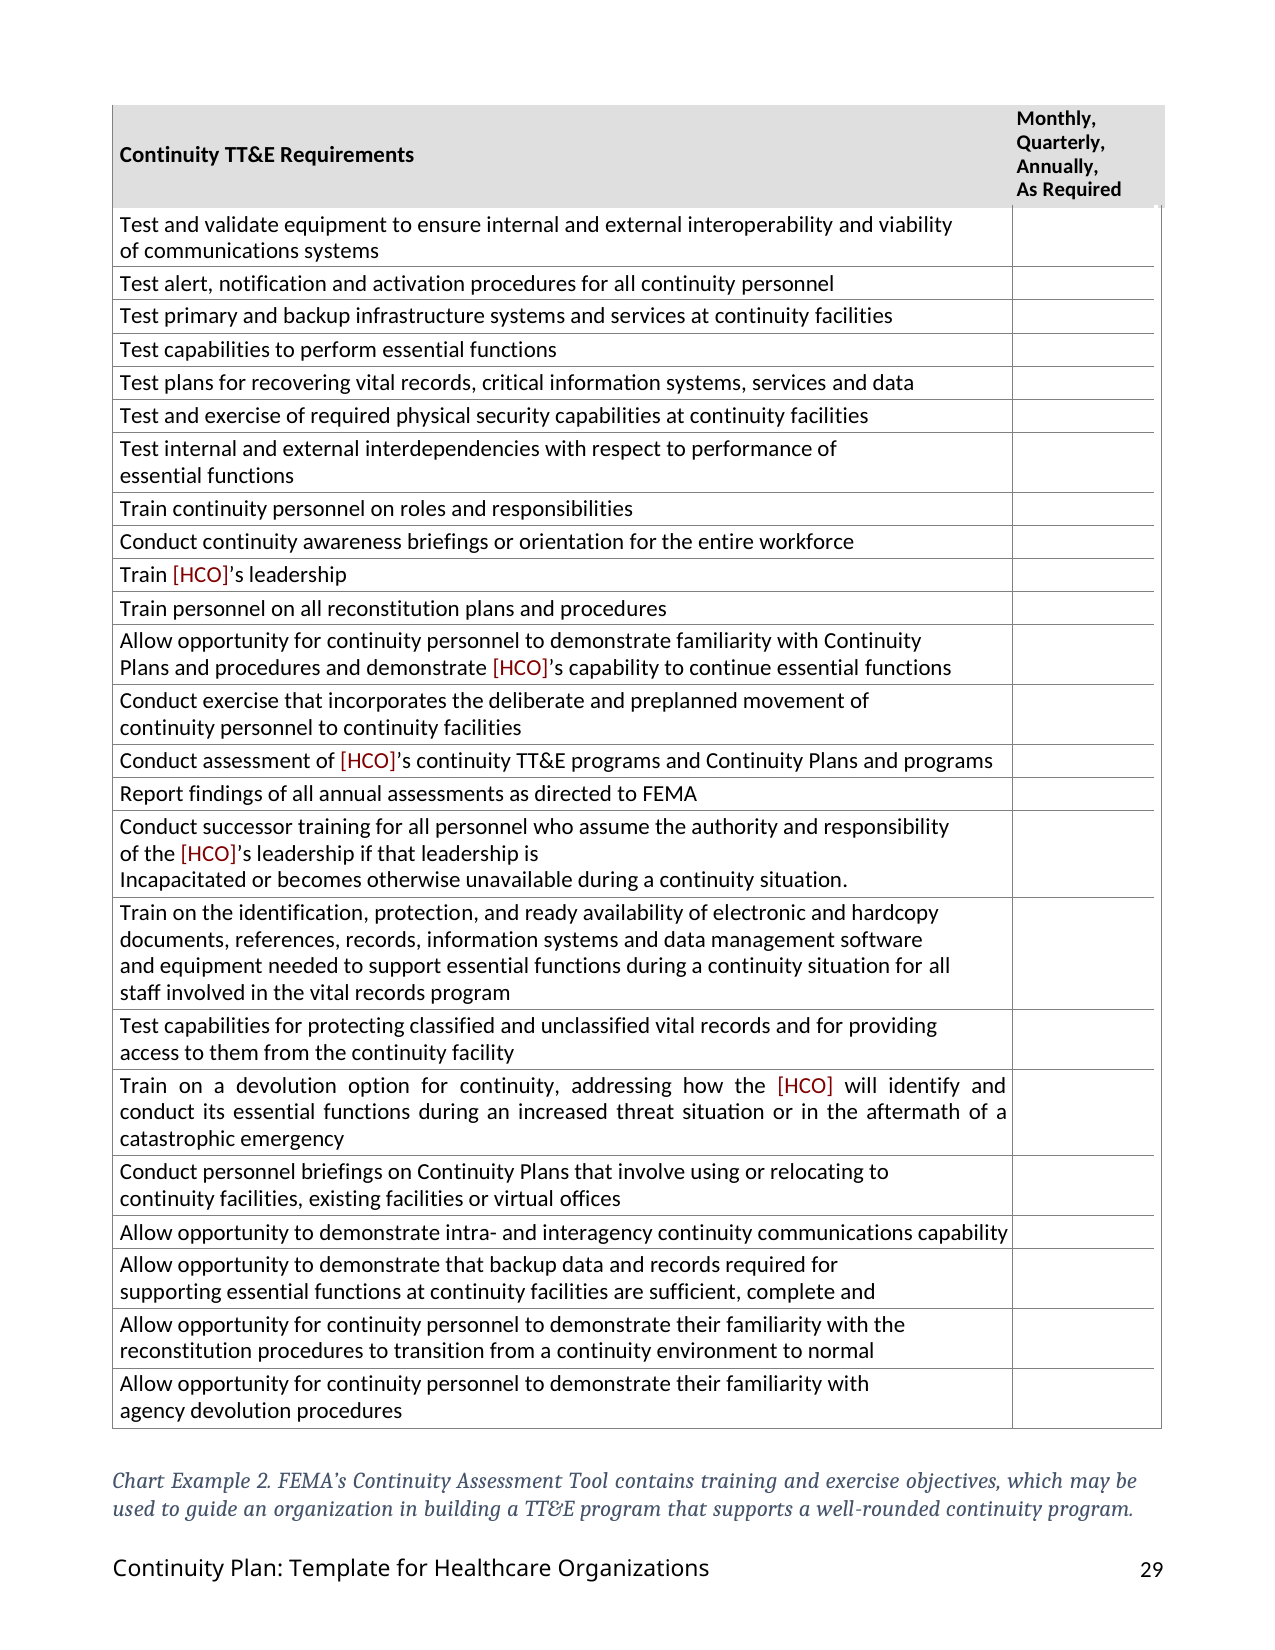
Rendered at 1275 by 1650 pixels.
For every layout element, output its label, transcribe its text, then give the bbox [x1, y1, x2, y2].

table_cell [1013, 333, 1161, 366]
table_cell [1013, 744, 1161, 777]
table_cell Test capabilities for protecting classified and unclassified vital records and for providing access to them from the continuity facility [113, 1010, 1012, 1069]
table_cell [1013, 591, 1161, 624]
table_cell Test internal and external interdependencies with respect to performance of essential functions [113, 433, 1012, 492]
table_cell [1013, 684, 1161, 744]
table_cell [1013, 558, 1161, 591]
table_cell [1013, 1215, 1161, 1248]
table_cell Test capabilities to perform essential functions [113, 334, 1012, 366]
table_cell Test primary and backup infrastructure systems and services at continuity facilities [113, 300, 1012, 333]
table_cell Test and validate equipment to ensure internal and external interoperability and viability of communications systems [113, 208, 1012, 266]
table_cell Train continuity personnel on roles and responsibilities [113, 493, 1012, 525]
table_cell [1013, 1009, 1161, 1069]
table_cell [1013, 366, 1161, 399]
table_cell Conduct continuity awareness briefings or orientation for the entire workforce [113, 526, 1012, 558]
table_cell [1013, 810, 1161, 896]
table_cell Conduct assessment of [HCO]’s continuity TT&E programs and Continuity Plans and programs [113, 745, 1012, 777]
table_cell [1013, 1069, 1161, 1155]
table_cell Test and exercise of required physical security capabilities at continuity facilities [113, 400, 1012, 432]
table_header Continuity TT&E Requirements [113, 105, 1009, 205]
table_cell [1013, 777, 1161, 810]
table_cell Allow opportunity for continuity personnel to demonstrate familiarity with Continuity Plans and procedures and demonstrate [HCO]’s capability to continue essential functions [113, 625, 1012, 684]
table_cell Allow opportunity for continuity personnel to demonstrate their familiarity with agency devolution procedures [113, 1369, 1012, 1428]
table_cell [1013, 1308, 1161, 1367]
table_cell [1013, 624, 1161, 684]
table_cell Allow opportunity to demonstrate that backup data and records required for supporting essential functions at continuity facilities are sufficient, complete and current [113, 1249, 1012, 1308]
table_cell [1013, 1368, 1161, 1428]
text Chart Example 2. FEMA’s Continuity Assessment Tool contains training and exercise objectives, which may be used to guide an organization in building a TT&E program that supports a well-rounded continuity program. [112, 1468, 1169, 1522]
table_cell [1013, 299, 1161, 333]
table_cell [1013, 1248, 1161, 1308]
table_cell Conduct exercise that incorporates the deliberate and preplanned movement of continuity personnel to continuity facilities [113, 685, 1012, 744]
table_cell [1013, 399, 1161, 432]
table_cell [1013, 896, 1161, 1009]
table_cell Train on a devolution option for continuity, addressing how the [HCO] will identify and conduct its essential functions during an increased threat situation or in the aftermath of a catastrophic emergency [113, 1070, 1012, 1155]
table_cell Report findings of all annual assessments as directed to FEMA [113, 778, 1012, 810]
table_cell Allow opportunity to demonstrate intra- and interagency continuity communications capability [113, 1216, 1012, 1248]
table_cell Conduct successor training for all personnel who assume the authority and responsibility of the [HCO]’s leadership if that leadership is Incapacitated or becomes otherwise unavailable during a continuity situation. [113, 811, 1012, 896]
table_cell Train personnel on all reconstitution plans and procedures [113, 592, 1012, 624]
table_cell Test alert, notification and activation procedures for all continuity personnel [113, 267, 1012, 299]
table_cell Allow opportunity for continuity personnel to demonstrate their familiarity with the reconstitution procedures to transition from a continuity environment to normal activities [113, 1309, 1012, 1367]
table_cell Test plans for recovering vital records, critical information systems, services and data [113, 367, 1012, 399]
table_cell [1013, 525, 1161, 558]
table_cell [1013, 492, 1161, 525]
table_header Monthly, Quarterly, Annually, As Required [1016, 105, 1158, 205]
table_cell [1013, 205, 1161, 266]
table_cell [1013, 432, 1161, 492]
table_cell [1013, 1155, 1161, 1215]
table_cell [1013, 266, 1161, 299]
table_cell Conduct personnel briefings on Continuity Plans that involve using or relocating to continuity facilities, existing facilities or virtual offices [113, 1156, 1012, 1215]
table_cell Train on the identification, protection, and ready availability of electronic and hardcopy documents, references, records, information systems and data management software and equipment needed to support essential functions during a continuity situation for all staff involved in the vital records program [113, 898, 1012, 1009]
table_cell Train [HCO]’s leadership [113, 559, 1012, 591]
